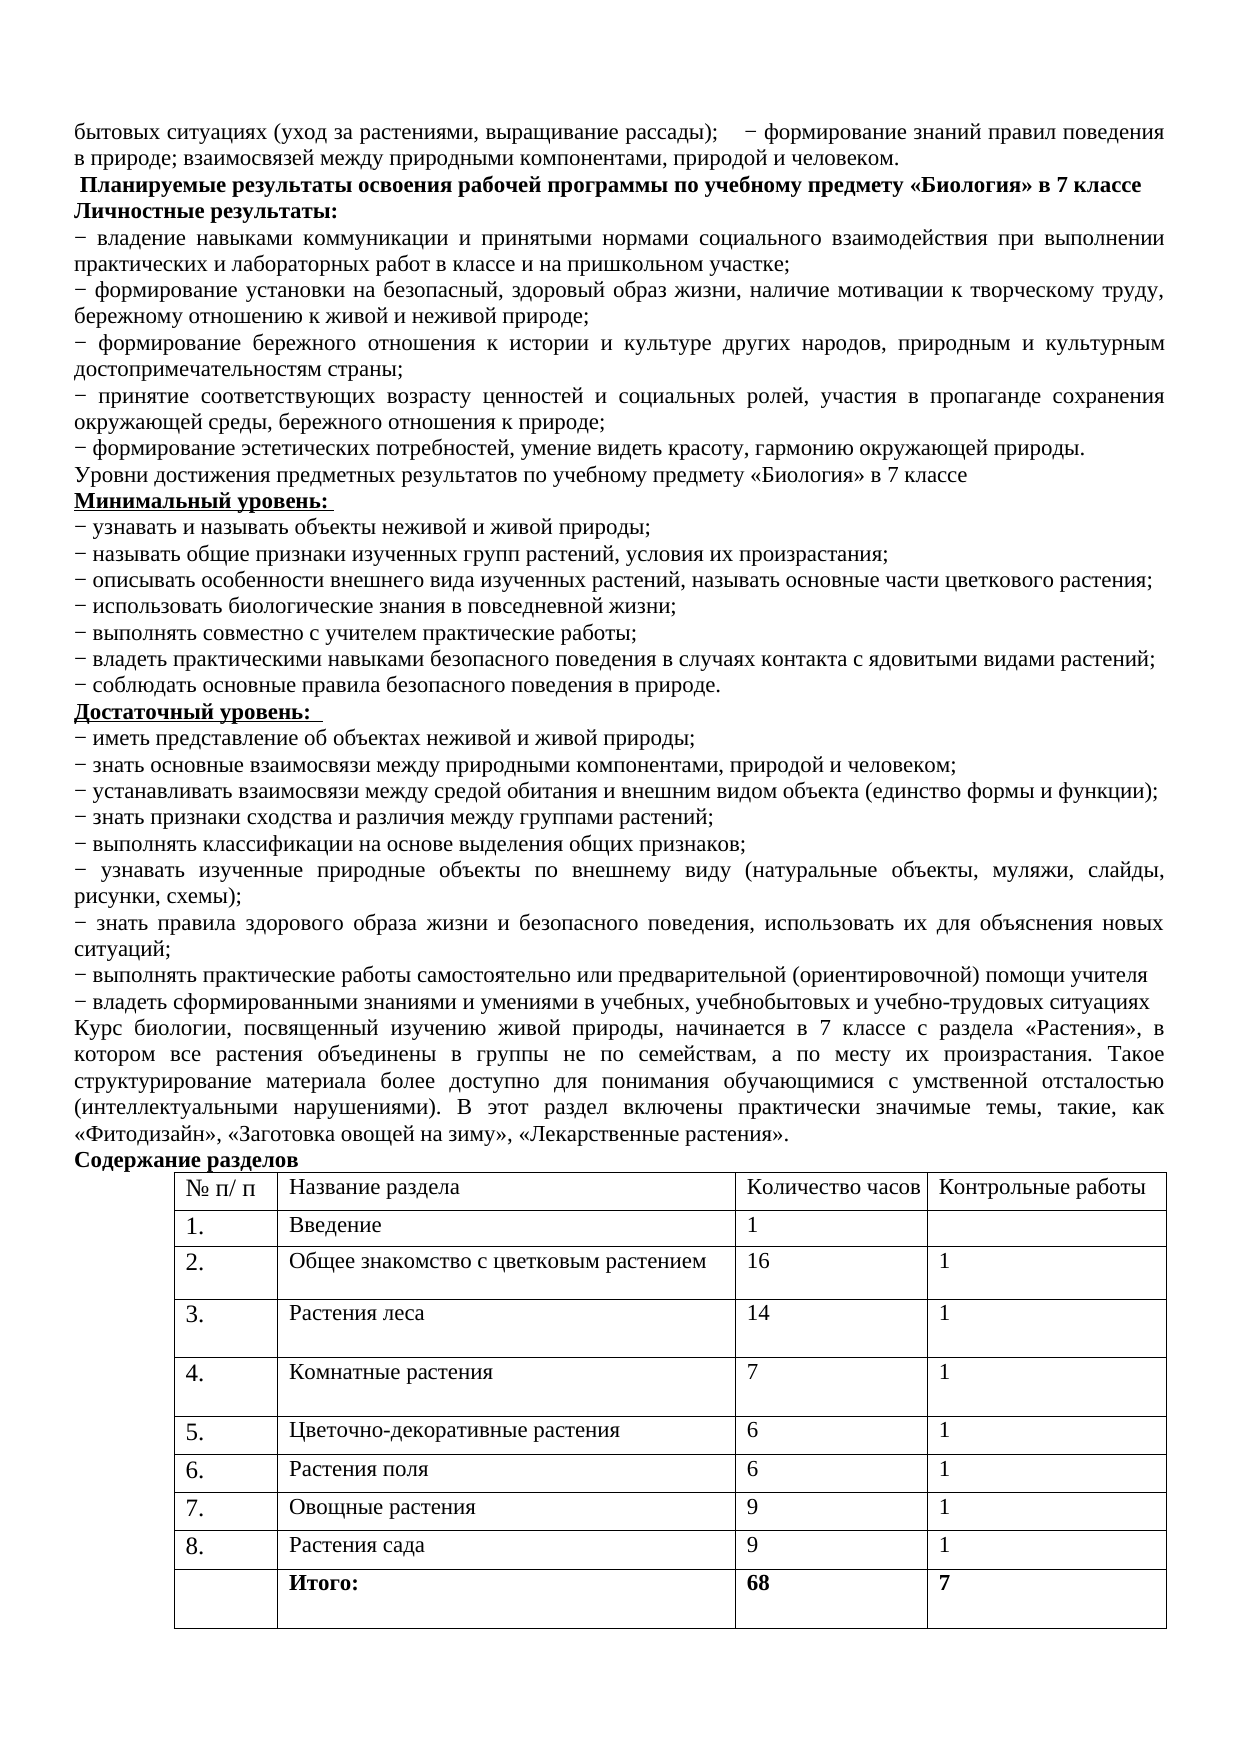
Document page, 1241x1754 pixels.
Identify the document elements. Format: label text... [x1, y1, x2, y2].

table_cell 6 [736, 1455, 927, 1492]
table_cell Итого: [278, 1570, 735, 1627]
table_cell Общее знакомство с цветковым растением [278, 1247, 735, 1298]
text − знать правила здорового образа жизни и безопасного поведения, использовать их для объяснения новых ситуаций; [74, 909, 1167, 961]
table_cell 16 [736, 1247, 927, 1298]
table_cell 7. [175, 1493, 277, 1530]
table_cell 7 [928, 1570, 1166, 1627]
table_cell 68 [736, 1570, 927, 1627]
text − формирование эстетических потребностей, умение видеть красоту, гармонию окружающей природы. [74, 434, 1167, 461]
table_cell 3. [175, 1300, 277, 1357]
text − узнавать и называть объекты неживой и живой природы; [74, 513, 1167, 540]
table_header Название раздела [278, 1173, 735, 1210]
text − выполнять классификации на основе выделения общих признаков; [74, 830, 1167, 856]
text − называть общие признаки изученных групп растений, условия их произрастания; [74, 540, 1167, 566]
table_cell 9 [736, 1493, 927, 1530]
table_cell 4. [175, 1358, 277, 1416]
text Содержание разделов [74, 1146, 1167, 1172]
table_cell [175, 1570, 277, 1627]
text Личностные результаты: [74, 197, 1167, 223]
table_header Контрольные работы [928, 1173, 1166, 1210]
table_cell Комнатные растения [278, 1358, 735, 1416]
text − иметь представление об объектах неживой и живой природы; [74, 724, 1167, 751]
text − описывать особенности внешнего вида изученных растений, называть основные части цветкового растения; [74, 566, 1167, 592]
table_cell Введение [278, 1211, 735, 1246]
table_header Количество часов [736, 1173, 927, 1210]
text − владение навыками коммуникации и принятыми нормами социального взаимодействия при выполнении практических и лабораторных работ в классе и на пришкольном участке; [74, 223, 1167, 276]
table_cell 1 [928, 1247, 1166, 1298]
table_cell 14 [736, 1300, 927, 1357]
table_cell Овощные растения [278, 1493, 735, 1530]
table_cell [928, 1211, 1166, 1246]
text Курс биологии, посвященный изучению живой природы, начинается в 7 классе с раздела «Растения», в котором все растения объединены в группы не по семействам, а по месту их произрастания. Такое структурирование материала более доступно для понимания обучающимися с умственной отсталостью (интеллектуальными нарушениями). В этот раздел включены практически значимые темы, такие, как «Фитодизайн», «Заготовка овощей на зиму», «Лекарственные растения». [74, 1014, 1167, 1146]
table_cell 1 [928, 1455, 1166, 1492]
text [74, 118, 1167, 171]
table_cell 1 [928, 1300, 1166, 1357]
text Достаточный уровень: [74, 698, 1167, 724]
text − формирование бережного отношения к истории и культуре других народов, природным и культурным достопримечательностям страны; [74, 329, 1167, 382]
table_cell 8. [175, 1531, 277, 1568]
table_cell 1 [928, 1417, 1166, 1454]
text − формирование установки на безопасный, здоровый образ жизни, наличие мотивации к творческому труду, бережному отношению к живой и неживой природе; [74, 276, 1167, 329]
table_cell Цветочно-декоративные растения [278, 1417, 735, 1454]
text Планируемые результаты освоения рабочей программы по учебному предмету «Биология» в 7 классе [74, 171, 1167, 197]
text − выполнять совместно с учителем практические работы; [74, 619, 1167, 645]
text − узнавать изученные природные объекты по внешнему виду (натуральные объекты, муляжи, слайды, рисунки, схемы); [74, 856, 1167, 909]
table_cell Растения сада [278, 1531, 735, 1568]
text − знать основные взаимосвязи между природными компонентами, природой и человеком; [74, 751, 1167, 777]
table_header № п/ п [175, 1173, 277, 1210]
table_cell Растения леса [278, 1300, 735, 1357]
table_cell 2. [175, 1247, 277, 1298]
table_cell 1. [175, 1211, 277, 1246]
text − владеть практическими навыками безопасного поведения в случаях контакта с ядовитыми видами растений; [74, 645, 1167, 672]
text − знать признаки сходства и различия между группами растений; [74, 803, 1167, 830]
table_cell Растения поля [278, 1455, 735, 1492]
table_cell 5. [175, 1417, 277, 1454]
text Уровни достижения предметных результатов по учебному предмету «Биология» в 7 классе [74, 461, 1167, 487]
text − использовать биологические знания в повседневной жизни; [74, 592, 1167, 619]
table_cell 1 [928, 1531, 1166, 1568]
text − устанавливать взаимосвязи между средой обитания и внешним видом объекта (единство формы и функции); [74, 777, 1167, 803]
table_cell 1 [928, 1358, 1166, 1416]
table_cell 6 [736, 1417, 927, 1454]
text Минимальный уровень: [74, 487, 1167, 513]
text − принятие соответствующих возрасту ценностей и социальных ролей, участия в пропаганде сохранения окружающей среды, бережного отношения к природе; [74, 382, 1167, 434]
table_cell 9 [736, 1531, 927, 1568]
text − соблюдать основные правила безопасного поведения в природе. [74, 672, 1167, 698]
table_cell 1 [928, 1493, 1166, 1530]
text − владеть сформированными знаниями и умениями в учебных, учебнобытовых и учебно-трудовых ситуациях [74, 988, 1167, 1014]
table_cell 6. [175, 1455, 277, 1492]
text − выполнять практические работы самостоятельно или предварительной (ориентировочной) помощи учителя [74, 961, 1167, 988]
table_cell 1 [736, 1211, 927, 1246]
table_cell 7 [736, 1358, 927, 1416]
